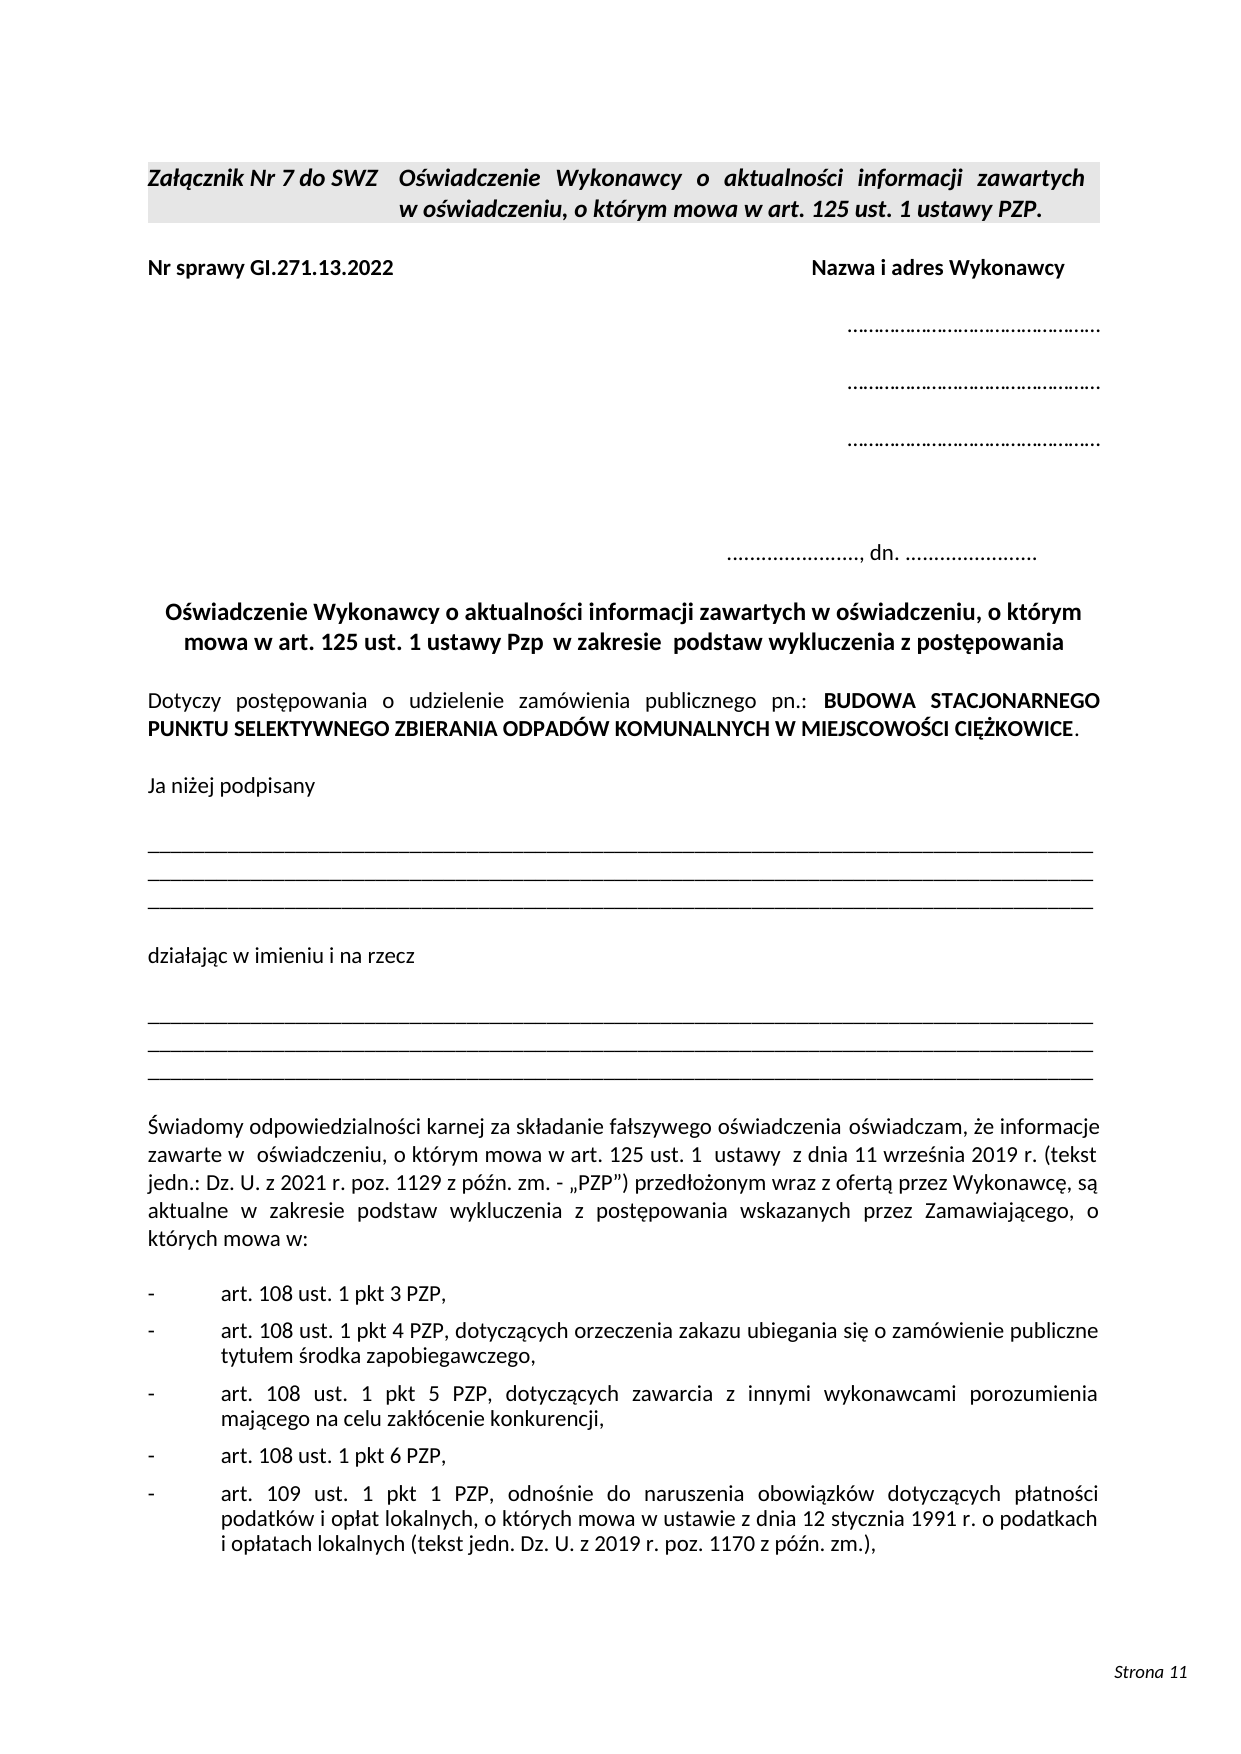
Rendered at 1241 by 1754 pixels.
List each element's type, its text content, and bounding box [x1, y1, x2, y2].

text ......................., dn. ....................... [590, 538, 1100, 567]
text _________________________________________________________________________________________________________________________________________________________________________________________________________________________________________________________ [148, 828, 1100, 912]
text _________________________________________________________________________________________________________________________________________________________________________________________________________________________________________________________ [148, 999, 1100, 1083]
text Dotyczy postępowania o udzielenie zamówienia publicznego pn.: BUDOWA STACJONARNEGO PUNKTU SELEKTYWNEGO ZBIERANIA ODPADÓW KOMUNALNYCH W MIEJSCOWOŚCI CIĘŻKOWICE. [148, 686, 1100, 742]
text Świadomy odpowiedzialności karnej za składanie fałszywego oświadczenia oświadczam, że informacje zawarte w oświadczeniu, o którym mowa w art. 125 ust. 1 ustawy z dnia 11 września 2019 r. (tekst jedn.: Dz. U. z 2021 r. poz. 1129 z późn. zm. - „PZP”) przedłożonym wraz z ofertą przez Wykonawcę, są aktualne w zakresie podstaw wykluczenia z postępowania wskazanych przez Zamawiającego, o których mowa w: [148, 1112, 1100, 1252]
text Nr sprawy GI.271.13.2022 Nazwa i adres Wykonawcy [148, 253, 1100, 281]
text - art. 108 ust. 1 pkt 5 PZP, dotyczących zawarcia z innymi wykonawcami porozumienia mającego na celu zakłócenie konkurencji, [148, 1381, 1100, 1431]
text Ja niżej podpisany [148, 771, 1100, 799]
text ………………………………………… [148, 367, 1100, 395]
text ………………………………………… [148, 424, 1100, 452]
subtitle Załącznik Nr 7 do SWZ Oświadczenie Wykonawcy o aktualności informacji zawartych w oświadczeniu, o którym mowa w art. 125 ust. 1 ustawy PZP. [148, 162, 1100, 223]
text - art. 109 ust. 1 pkt 1 PZP, odnośnie do naruszenia obowiązków dotyczących płatności podatków i opłat lokalnych, o których mowa w ustawie z dnia 12 stycznia 1991 r. o podatkach i opłatach lokalnych (tekst jedn. Dz. U. z 2019 r. poz. 1170 z późn. zm.), [148, 1481, 1100, 1556]
text Oświadczenie Wykonawcy o aktualności informacji zawartych w oświadczeniu, o którym mowa w art. 125 ust. 1 ustawy Pzp w zakresie podstaw wykluczenia z postępowania [148, 596, 1100, 657]
text działając w imieniu i na rzecz [148, 942, 1100, 969]
text - art. 108 ust. 1 pkt 4 PZP, dotyczących orzeczenia zakazu ubiegania się o zamówienie publiczne tytułem środka zapobiegawczego, [148, 1319, 1100, 1369]
text - art. 108 ust. 1 pkt 6 PZP, [148, 1444, 1100, 1469]
text - art. 108 ust. 1 pkt 3 PZP, [148, 1281, 1100, 1306]
text ………………………………………… [148, 310, 1100, 338]
